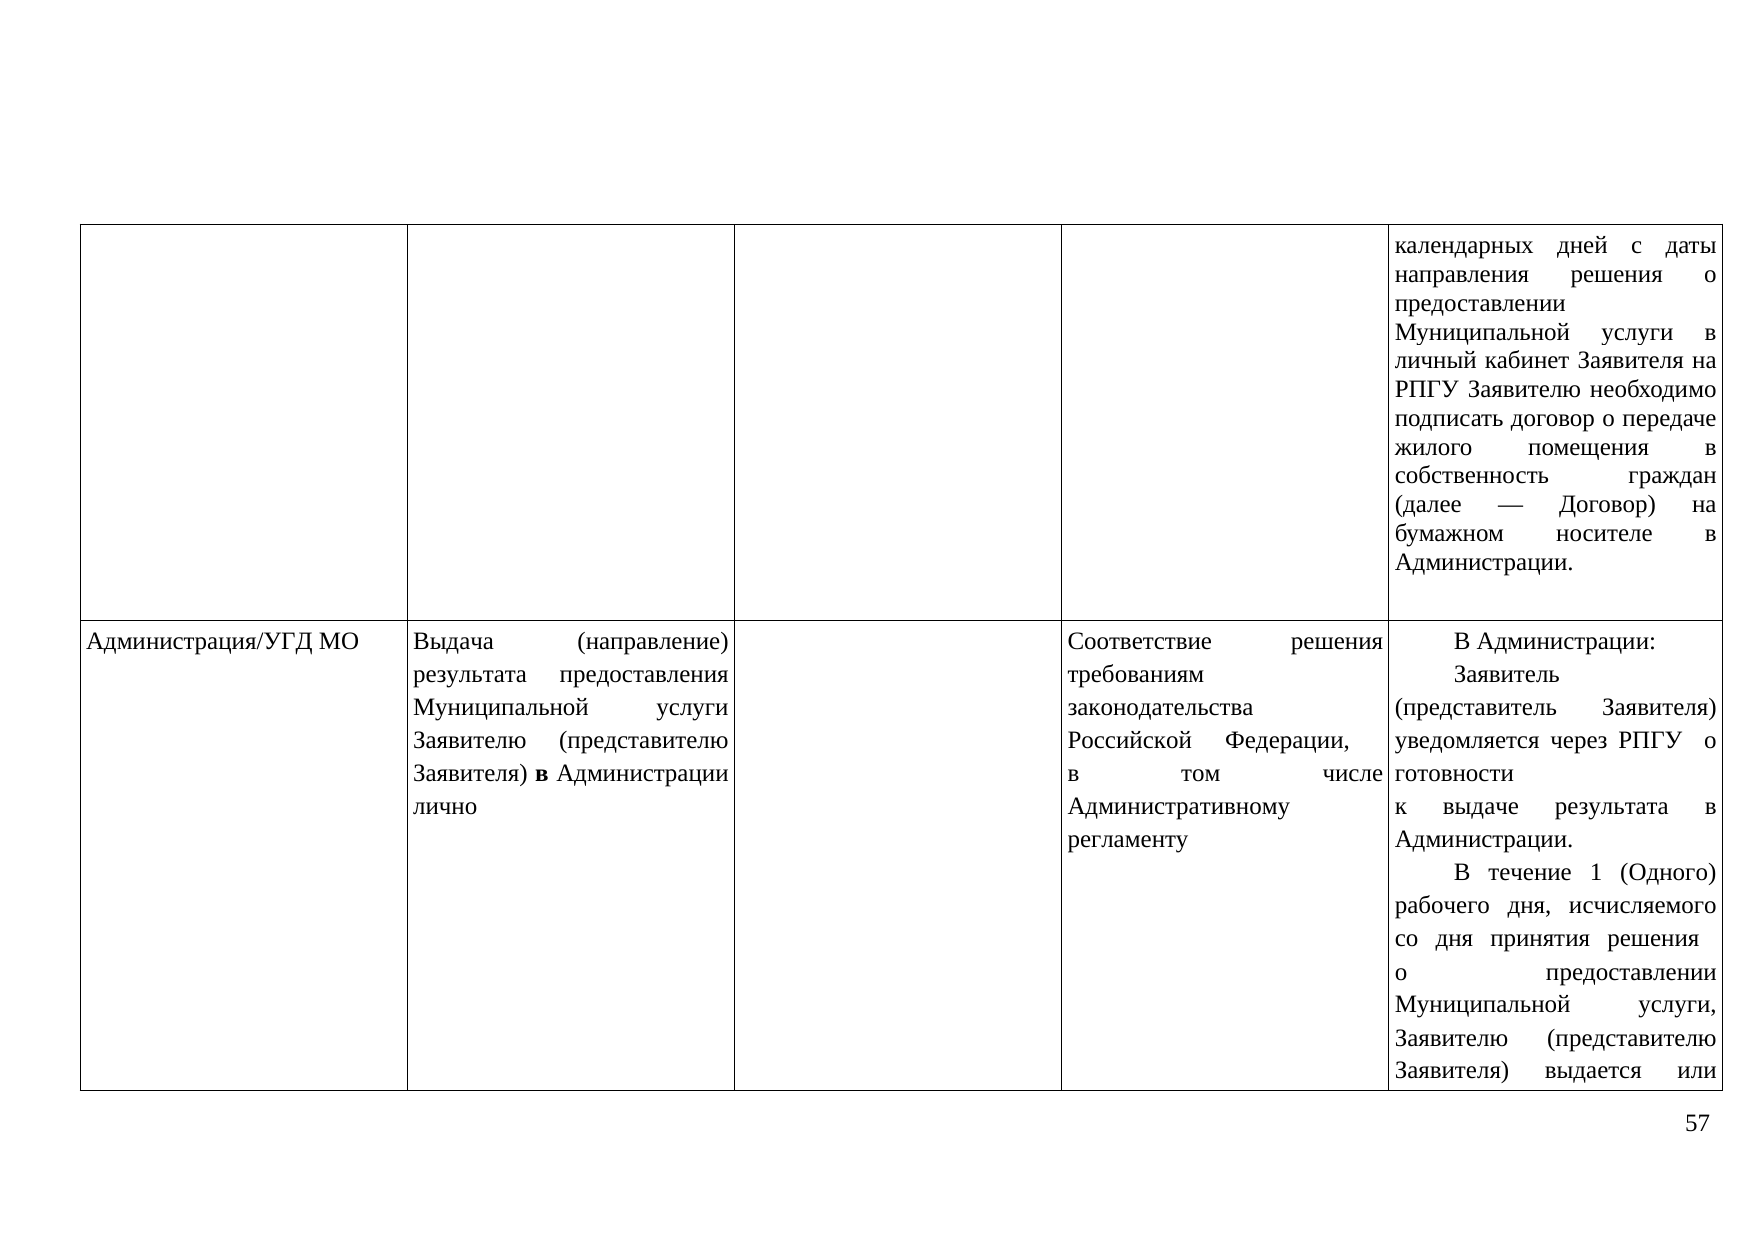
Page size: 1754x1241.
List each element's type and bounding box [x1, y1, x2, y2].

table_cell [735, 621, 1061, 1090]
table_cell [408, 225, 734, 619]
table_cell [1389, 225, 1722, 619]
table_cell [1062, 225, 1388, 619]
table_cell [1062, 621, 1388, 1090]
table_cell [1389, 621, 1722, 1090]
table_cell [735, 225, 1061, 619]
table_cell [408, 621, 734, 1090]
table_cell [81, 621, 407, 1090]
table_cell [81, 225, 407, 619]
